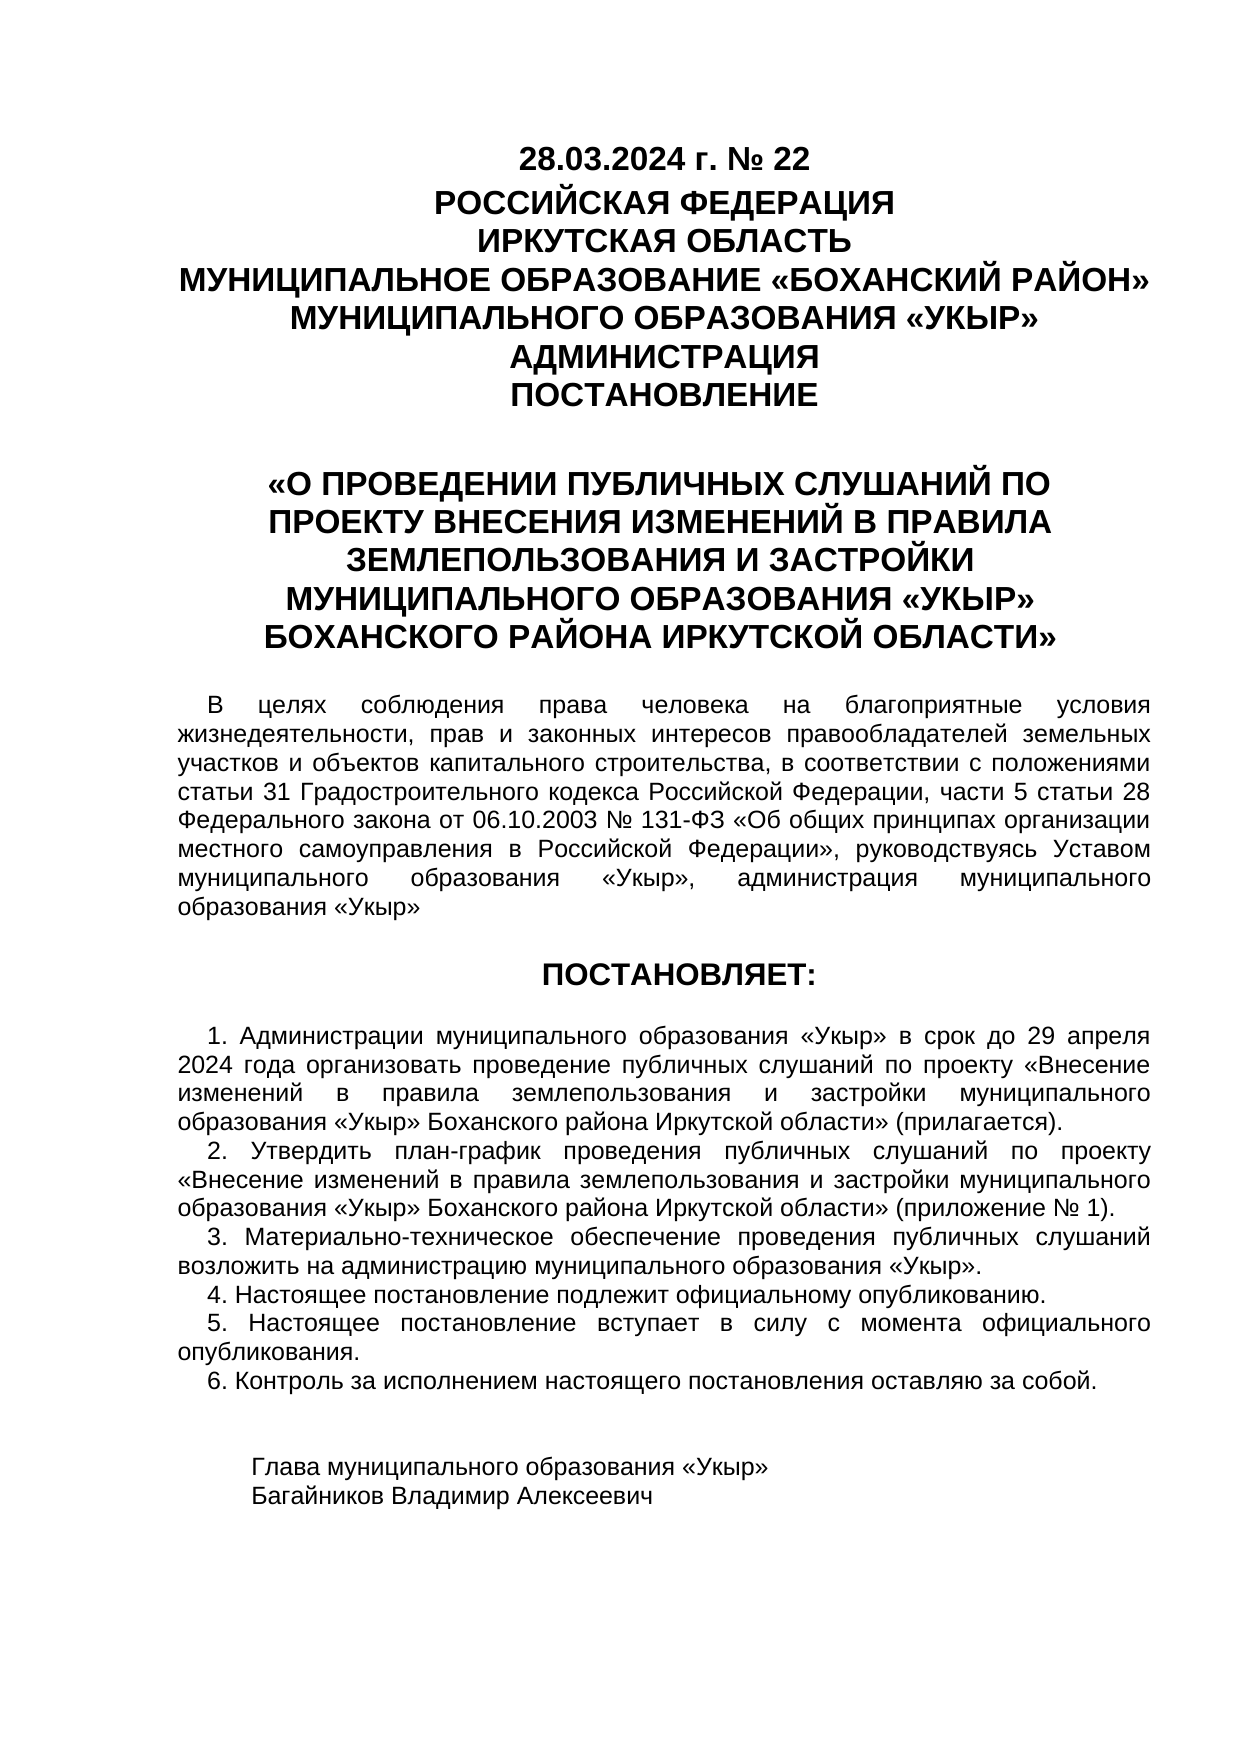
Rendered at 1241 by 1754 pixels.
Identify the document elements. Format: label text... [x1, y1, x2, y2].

text 2. Утвердить план-график проведения публичных слушаний по проекту «Внесение изменений в правила землепользования и застройки муниципального образования «Укыр» Боханского района Иркутской области» (приложение № 1). [177, 1136, 1152, 1222]
text ПОСТАНОВЛЕНИЕ [177, 375, 1152, 414]
subtitle 28.03.2024 г. № 22 [177, 139, 1152, 177]
text Иркутская область [177, 222, 1152, 260]
text ПОСТАНОВЛЯЕТ: [177, 956, 1152, 992]
text Багайников Владимир Алексеевич [177, 1481, 1152, 1509]
text МУНИЦИПАЛЬНОЕ ОБРАЗОВАНИЕ «БОХАНСКИЙ РАЙОН» [177, 260, 1152, 298]
text МУНИЦИПАЛЬНОго ОБРАЗОВАНИя «Укыр» [177, 298, 1152, 337]
text Российская Федерация [177, 183, 1152, 222]
text «О ПРОВЕДЕНИИ ПУБЛИЧНЫХ СЛУШАНИЙ ПО ПРОЕКТУ ВНЕСЕНИЯ ИЗМЕНЕНИЙ В ПРАВИЛА ЗЕМЛЕПОЛЬЗОВАНИЯ И ЗАСТРОЙКИ МУНИЦИПАЛЬНОГО ОБРАЗОВАНИЯ «УКЫР» БОХАНСКОГО РАЙОНА ИРКУТСКОЙ ОБЛАСТИ» [251, 464, 1068, 656]
text 5. Настоящее постановление вступает в силу с момента официального опубликования. [177, 1308, 1152, 1366]
text 1. Администрации муниципального образования «Укыр» в срок до 29 апреля 2024 года организовать проведение публичных слушаний по проекту «Внесение изменений в правила землепользования и застройки муниципального образования «Укыр» Боханского района Иркутской области» (прилагается). [177, 1021, 1152, 1136]
text 4. Настоящее постановление подлежит официальному опубликованию. [177, 1279, 1152, 1308]
text 6. Контроль за исполнением настоящего постановления оставляю за собой. [177, 1366, 1152, 1394]
text В целях соблюдения права человека на благоприятные условия жизнедеятельности, прав и законных интересов правообладателей земельных участков и объектов капитального строительства, в соответствии с положениями статьи 31 Градостроительного кодекса Российской Федерации, части 5 статьи 28 Федерального закона от 06.10.2003 № 131-ФЗ «Об общих принципах организации местного самоуправления в Российской Федерации», руководствуясь Уставом муниципального образования «Укыр», администрация муниципального образования «Укыр» [177, 690, 1152, 920]
text 3. Материально-техническое обеспечение проведения публичных слушаний возложить на администрацию муниципального образования «Укыр». [177, 1222, 1152, 1279]
text Глава муниципального образования «Укыр» [177, 1452, 1152, 1481]
text АДМИНИСТРАЦИЯ [177, 337, 1152, 375]
